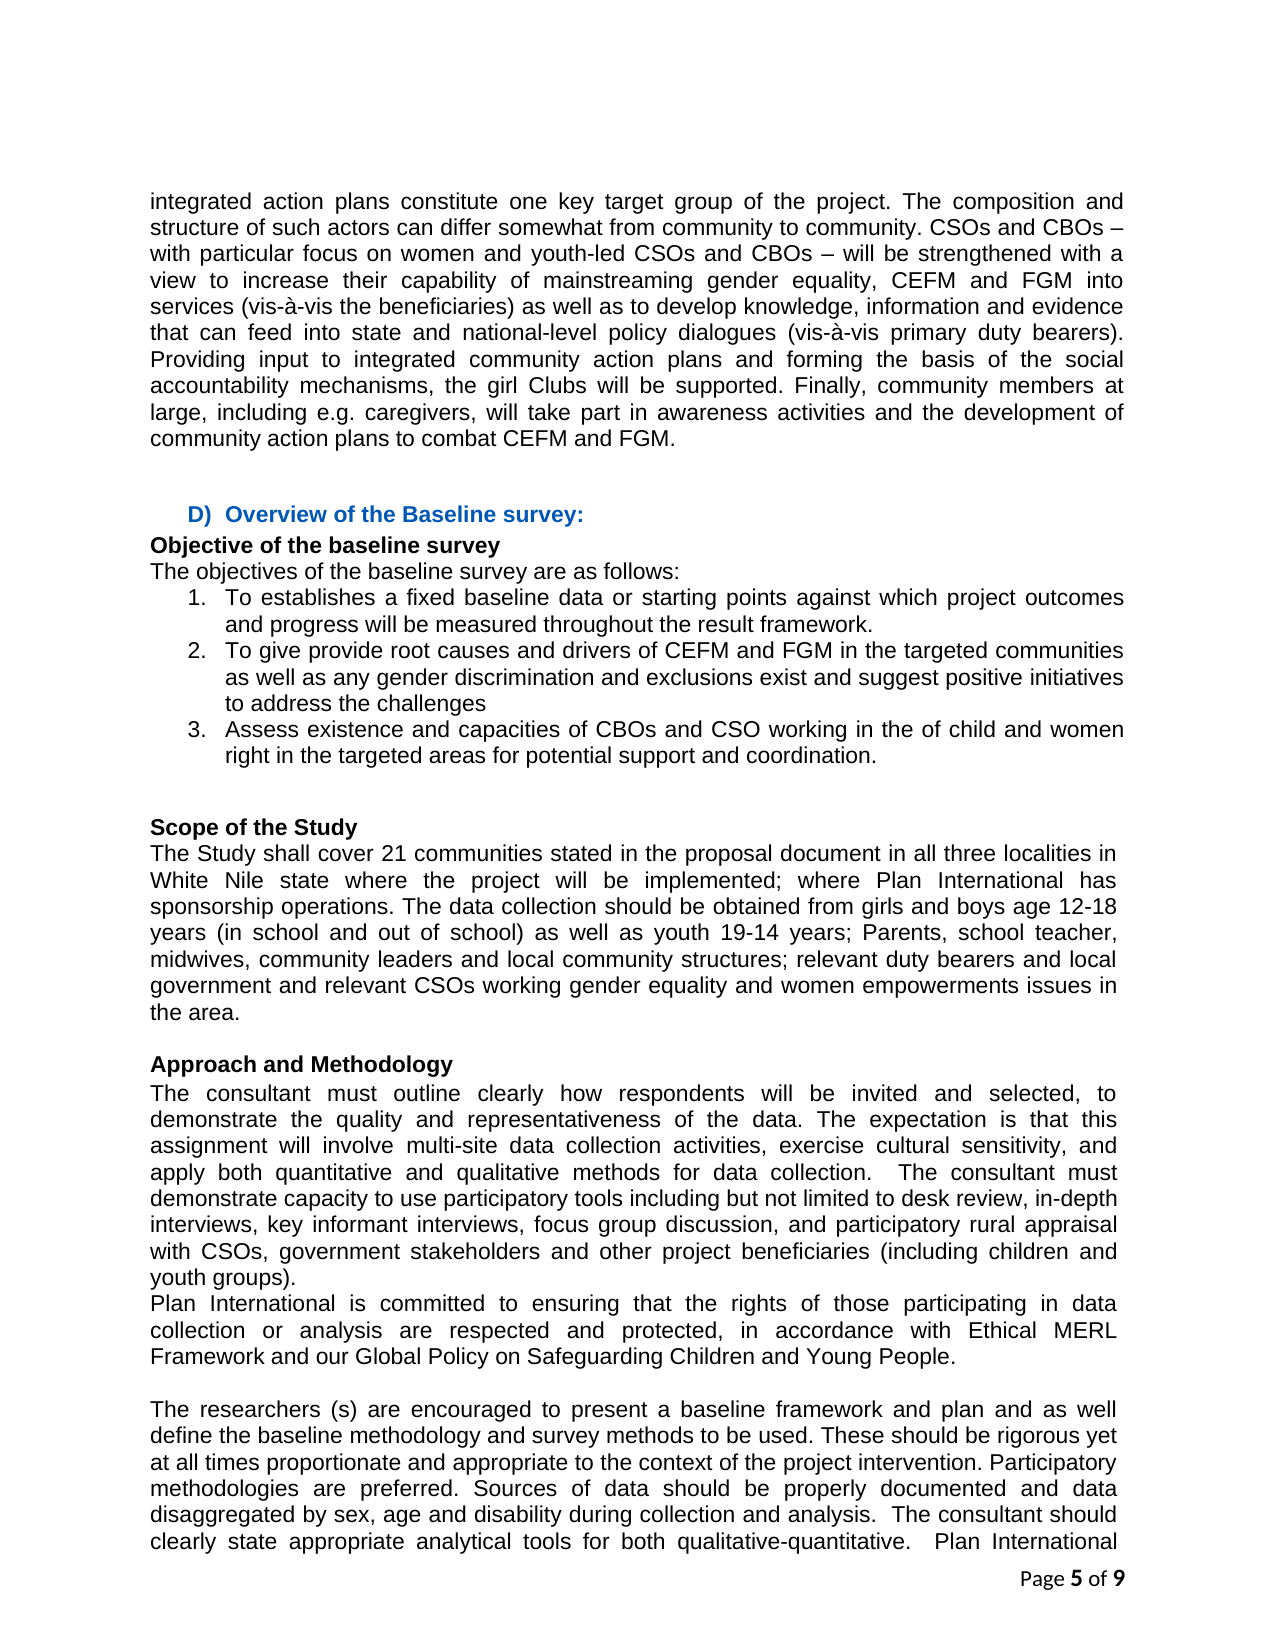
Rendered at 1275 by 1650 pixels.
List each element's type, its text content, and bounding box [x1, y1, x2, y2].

text Plan International is committed to ensuring that the rights of those participating in data collection or analysis are respected and protected, in accordance with Ethical MERL Framework and our Global Policy on Safeguarding Children and Young People. [150, 1290, 1118, 1369]
text The objectives of the baseline survey are as follows: [150, 558, 1125, 584]
list To give provide root causes and drivers of CEFM and FGM in the targeted communities as well as any gender discrimination and exclusions exist and suggest positive initiatives to address the challenges [187, 637, 1125, 716]
text Scope of the Study [150, 814, 1125, 840]
text Objective of the baseline survey [150, 532, 1125, 558]
list Assess existence and capacities of CBOs and CSO working in the of child and women right in the targeted areas for potential support and coordination. [187, 716, 1125, 769]
list Overview of the Baseline survey: [187, 501, 1125, 528]
text The consultant must outline clearly how respondents will be invited and selected, to demonstrate the quality and representativeness of the data. The expectation is that this assignment will involve multi-site data collection activities, exercise cultural sensitivity, and apply both quantitative and qualitative methods for data collection. The consultant must demonstrate capacity to use participatory tools including but not limited to desk review, in-depth interviews, key informant interviews, focus group discussion, and participatory rural appraisal with CSOs, government stakeholders and other project beneficiaries (including children and youth groups). [150, 1079, 1118, 1290]
list To establishes a fixed baseline data or starting points against which project outcomes and progress will be measured throughout the result framework. [187, 584, 1125, 637]
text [150, 188, 1125, 451]
text Approach and Methodology [150, 1051, 1125, 1077]
text The Study shall cover 21 communities stated in the proposal document in all three localities in White Nile state where the project will be implemented; where Plan International has sponsorship operations. The data collection should be obtained from girls and boys age 12-18 years (in school and out of school) as well as youth 19-14 years; Parents, school teacher, midwives, community leaders and local community structures; relevant duty bearers and local government and relevant CSOs working gender equality and women empowerments issues in the area. [150, 840, 1118, 1025]
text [150, 1396, 1118, 1554]
